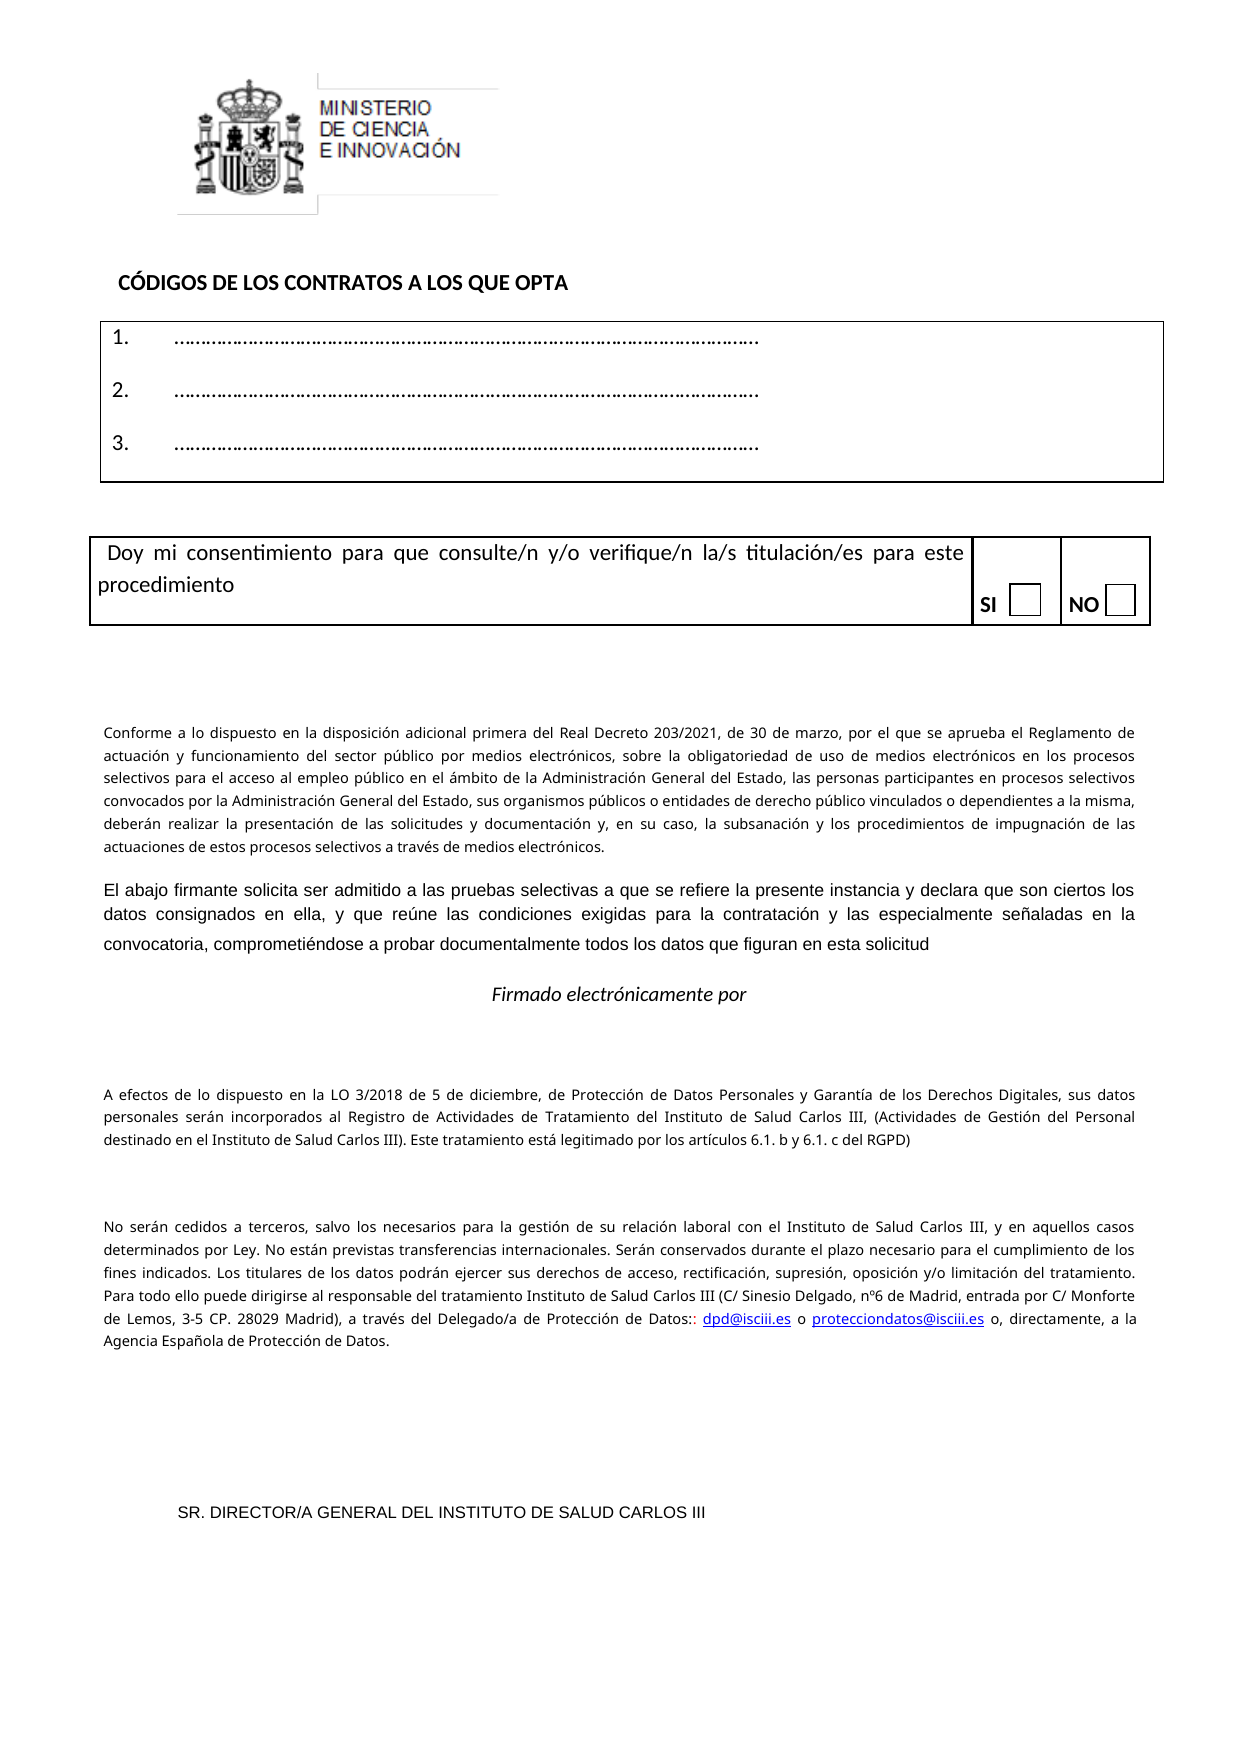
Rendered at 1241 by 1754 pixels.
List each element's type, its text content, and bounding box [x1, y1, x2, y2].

text SR. DIRECTOR/A GENERAL DEL INSTITUTO DE SALUD CARLOS III [177, 1503, 1063, 1522]
text Conforme a lo dispuesto en la disposición adicional primera del Real Decreto 203/2021, de 30 de marzo, por el que se aprueba el Reglamento de actuación y funcionamiento del sector público por medios electrónicos, sobre la obligatoriedad de uso de medios electrónicos en los procesos selectivos para el acceso al empleo público en el ámbito de la Administración General del Estado, las personas participantes en procesos selectivos convocados por la Administración General del Estado, sus organismos públicos o entidades de derecho público vinculados o dependientes a la misma, deberán realizar la presentación de las solicitudes y documentación y, en su caso, la subsanación y los procedimientos de impugnación de las actuaciones de estos procesos selectivos a través de medios electrónicos. [103, 722, 1137, 856]
text El abajo firmante solicita ser admitido a las pruebas selectivas a que se refiere la presente instancia y declara que son ciertos los datos consignados en ella, y que reúne las condiciones exigidas para la contratación y las especialmente señaladas en la convocatoria, comprometiéndose a probar documentalmente todos los datos que figuran en esta solicitud [103, 880, 1137, 956]
text No serán cedidos a terceros, salvo los necesarios para la gestión de su relación laboral con el Instituto de Salud Carlos III, y en aquellos casos determinados por Ley. No están previstas transferencias internacionales. Serán conservados durante el plazo necesario para el cumplimiento de los fines indicados. Los titulares de los datos podrán ejercer sus derechos de acceso, rectificación, supresión, oposición y/o limitación del tratamiento. Para todo ello puede dirigirse al responsable del tratamiento Instituto de Salud Carlos III (C/ Sinesio Delgado, nº6 de Madrid, entrada por C/ Monforte de Lemos, 3-5 CP. 28029 Madrid), a través del Delegado/a de Protección de Datos:: dpd@isciii.es o protecciondatos@isciii.es o, directamente, a la Agencia Española de Protección de Datos. [103, 1217, 1137, 1351]
text A efectos de lo dispuesto en la LO 3/2018 de 5 de diciembre, de Protección de Datos Personales y Garantía de los Derechos Digitales, sus datos personales serán incorporados al Registro de Actividades de Tratamiento del Instituto de Salud Carlos III, (Actividades de Gestión del Personal destinado en el Instituto de Salud Carlos III). Este tratamiento está legitimado por los artículos 6.1. b y 6.1. c del RGPD) [103, 1084, 1137, 1150]
picture [177, 73, 500, 216]
table_header ………………………………………………………………………………………………… ………………………………………………………………………………………………… ………………………………………………………………………………………………… [101, 322, 1163, 481]
text Firmado electrónicamente por [88, 981, 1152, 1007]
table_header Doy mi consentimiento para que consulte/n y/o verifique/n la/s titulación/es para este procedimiento [91, 538, 971, 624]
table_header NO [1062, 538, 1149, 624]
table_header SI [974, 538, 1060, 624]
text CÓDIGOS DE LOS CONTRATOS A LOS QUE OPTA [118, 268, 1063, 296]
